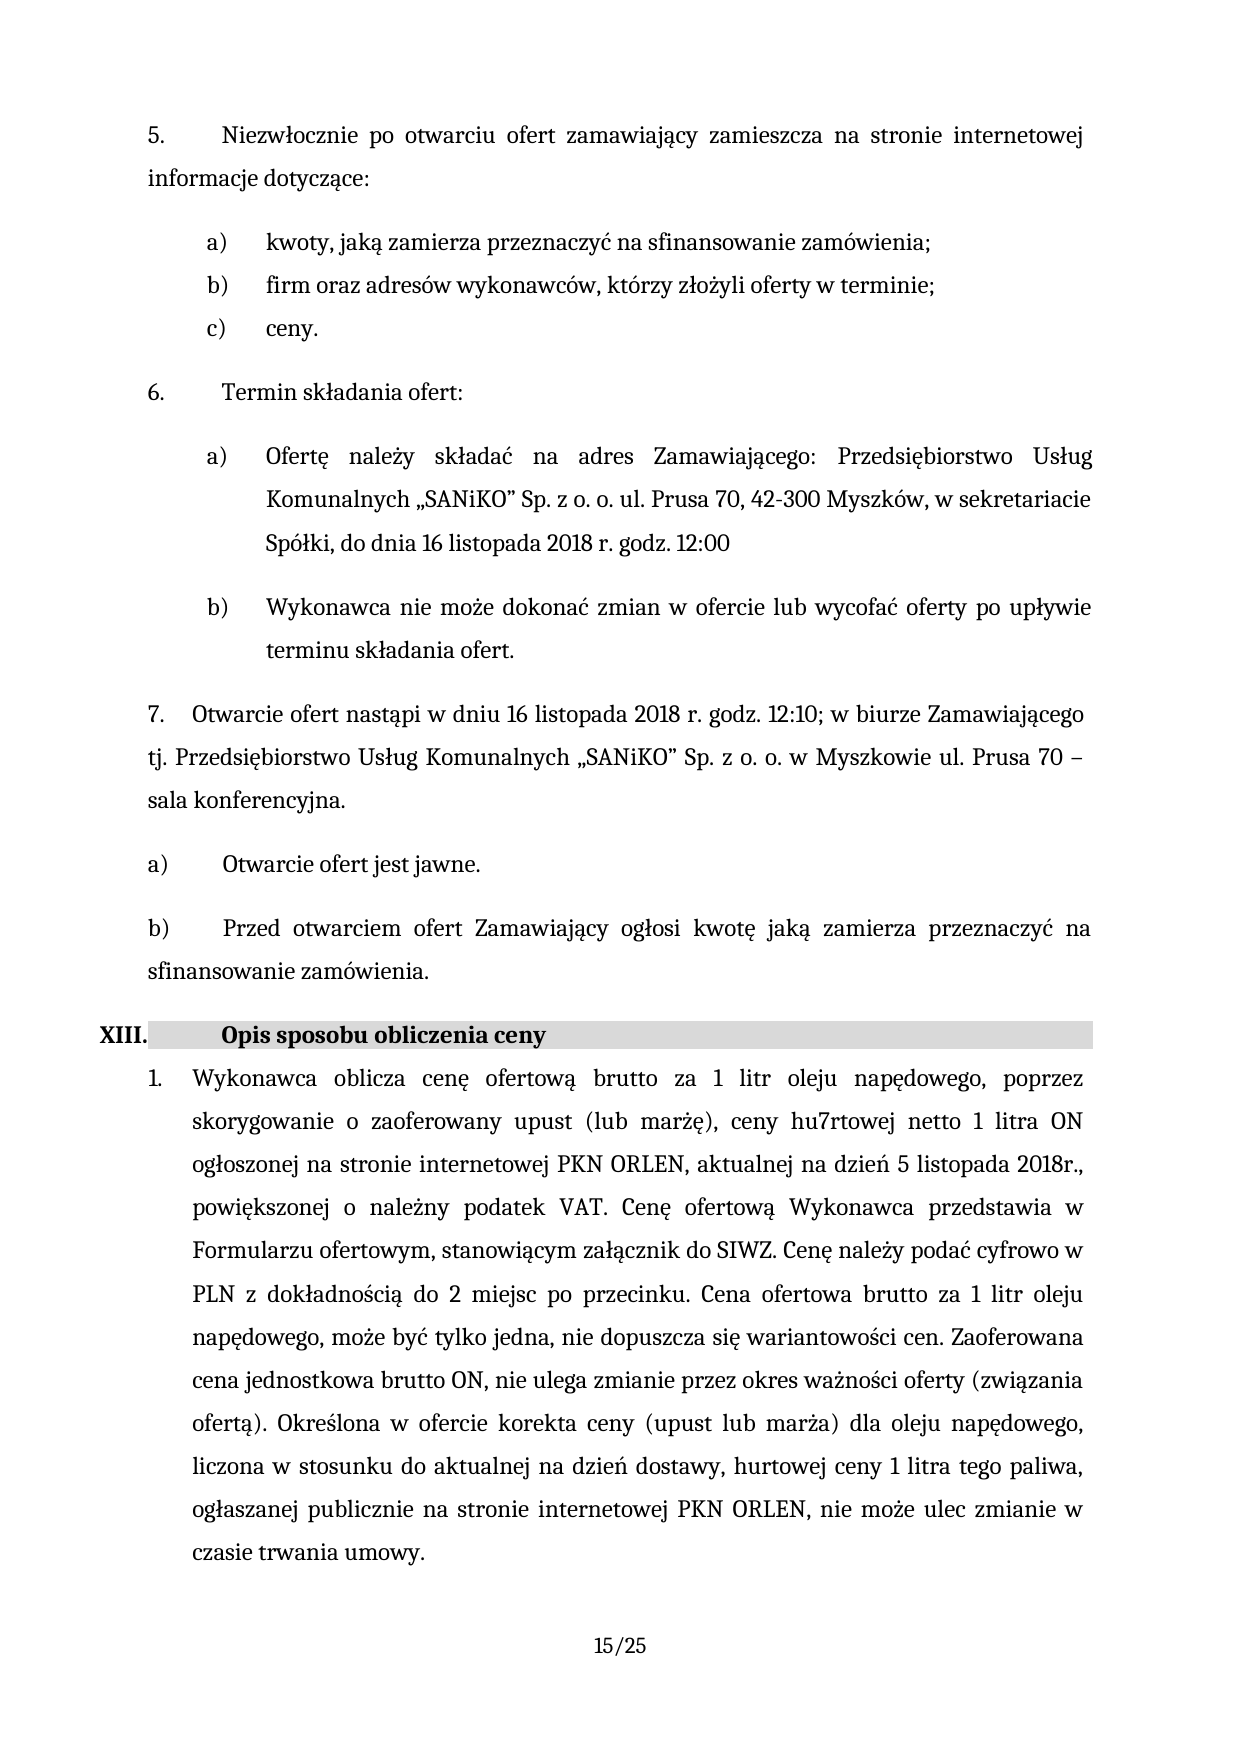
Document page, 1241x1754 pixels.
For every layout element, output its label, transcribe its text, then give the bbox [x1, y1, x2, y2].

text Opis sposobu obliczenia ceny [148, 1021, 1093, 1049]
list Niezwłocznie po otwarciu ofert zamawiający zamieszcza na stronie internetowej informacje dotyczące: [148, 121, 1085, 193]
list Wykonawca nie może dokonać zmian w ofercie lub wycofać oferty po upływie terminu składania ofert. [207, 592, 1093, 664]
list ceny. [207, 314, 1085, 343]
list firm oraz adresów wykonawców, którzy złożyli oferty w terminie; [207, 271, 1085, 300]
list Ofertę należy składać na adres Zamawiającego: Przedsiębiorstwo Usług Komunalnych „SANiKO” Sp. z o. o. ul. Prusa 70, 42-300 Myszków, w sekretariacie Spółki, do dnia 16 listopada 2018 r. godz. 12:00 [207, 442, 1093, 557]
list Otwarcie ofert jest jawne. [148, 850, 1093, 878]
list Termin składania ofert: [148, 378, 1085, 407]
list Przed otwarciem ofert Zamawiający ogłosi kwotę jaką zamierza przeznaczyć na sfinansowanie zamówienia. [148, 914, 1093, 986]
list Otwarcie ofert nastąpi w dniu 16 listopada 2018 r. godz. 12:10; w biurze Zamawiającego tj. Przedsiębiorstwo Usług Komunalnych „SANiKO” Sp. z o. o. w Myszkowie ul. Prusa 70 – sala konferencyjna. [148, 699, 1085, 814]
list Wykonawca oblicza cenę ofertową brutto za 1 litr oleju napędowego, poprzez skorygowanie o zaoferowany upust (lub marżę), ceny hu7rtowej netto 1 litra ON ogłoszonej na stronie internetowej PKN ORLEN, aktualnej na dzień 5 listopada 2018r., powiększonej o należny podatek VAT. Cenę ofertową Wykonawca przedstawia w Formularzu ofertowym, stanowiącym załącznik do SIWZ. Cenę należy podać cyfrowo w PLN z dokładnością do 2 miejsc po przecinku. Cena ofertowa brutto za 1 litr oleju napędowego, może być tylko jedna, nie dopuszcza się wariantowości cen. Zaoferowana cena jednostkowa brutto ON, nie ulega zmianie przez okres ważności oferty (związania ofertą). Określona w ofercie korekta ceny (upust lub marża) dla oleju napędowego, liczona w stosunku do aktualnej na dzień dostawy, hurtowej ceny 1 litra tego paliwa, ogłaszanej publicznie na stronie internetowej PKN ORLEN, nie może ulec zmianie w czasie trwania umowy. [148, 1064, 1085, 1567]
list kwoty, jaką zamierza przeznaczyć na sfinansowanie zamówienia; [207, 228, 1085, 257]
